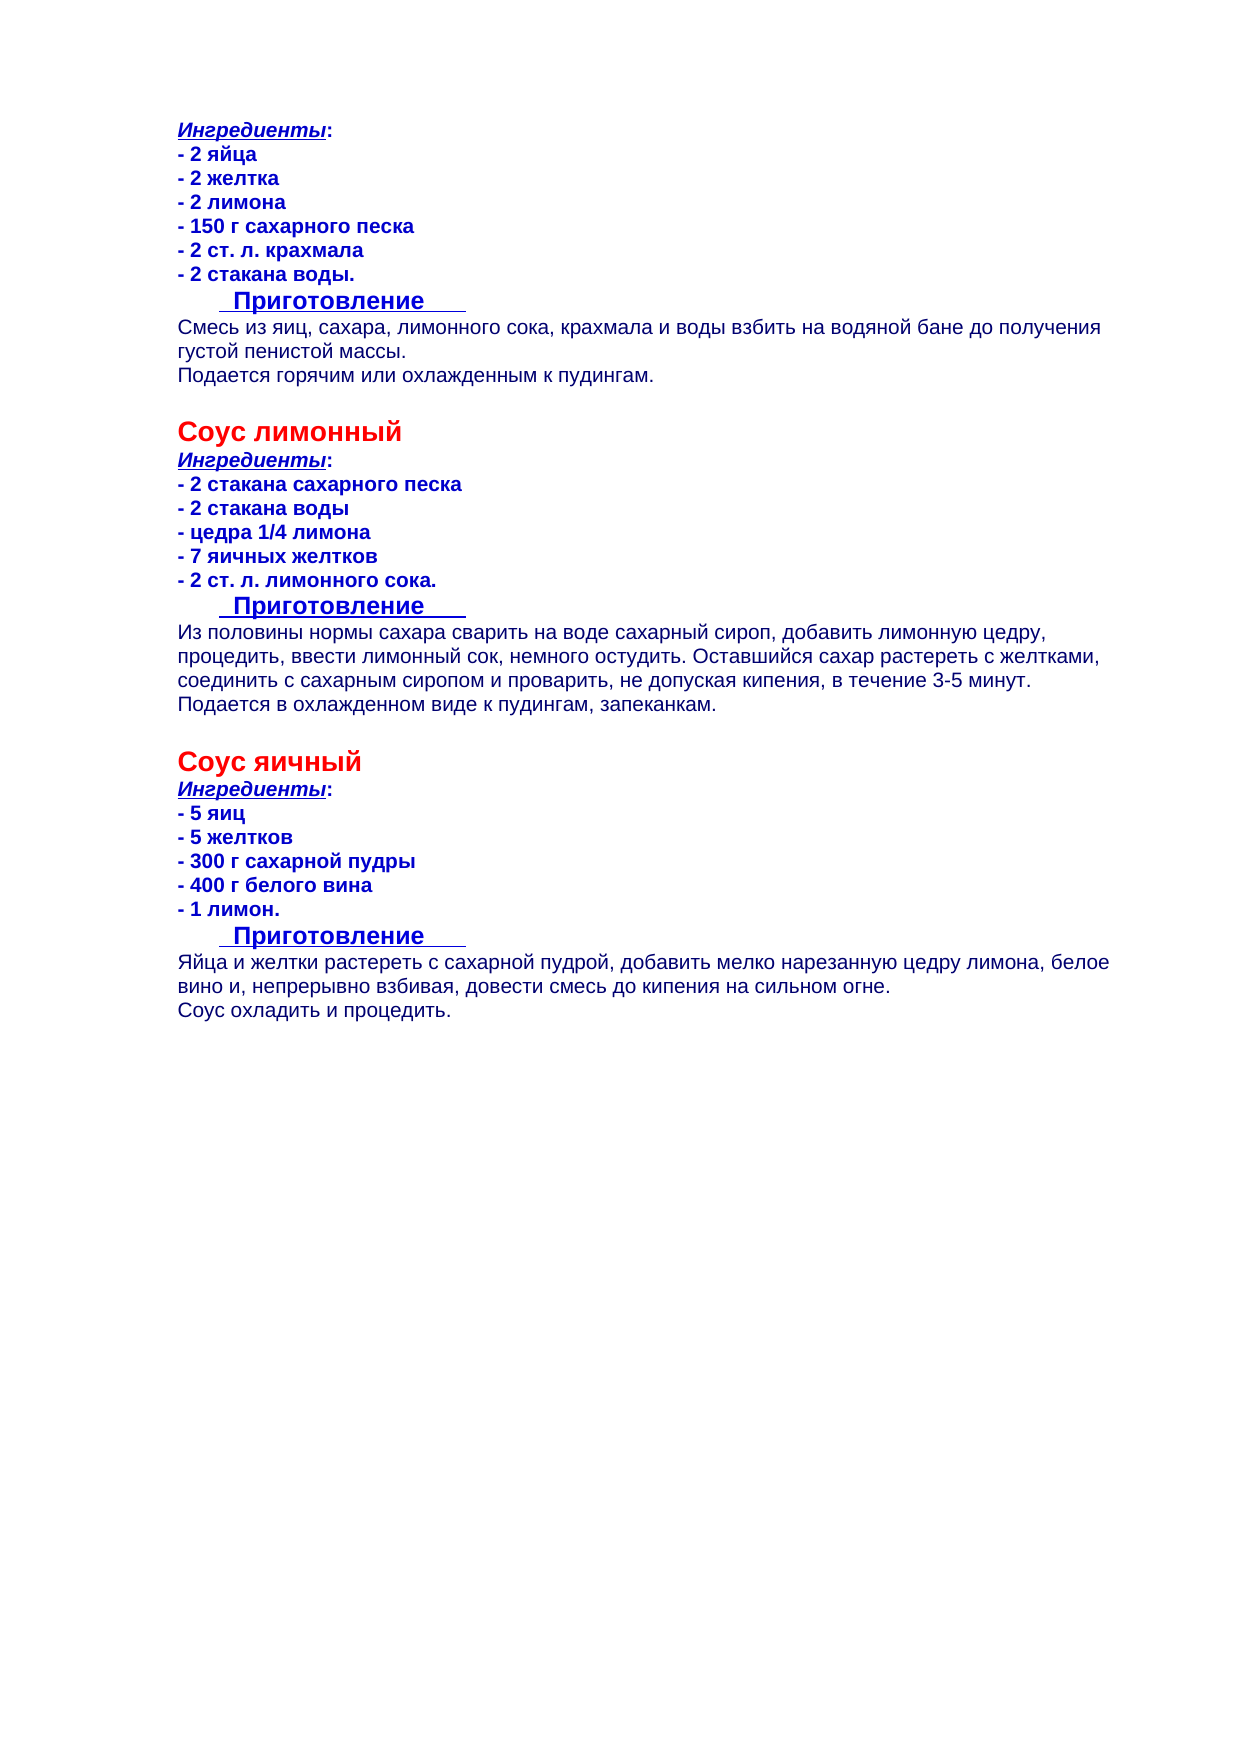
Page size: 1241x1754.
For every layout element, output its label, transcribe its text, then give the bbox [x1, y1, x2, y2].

text Ингредиенты: - 2 яйца - 2 желтка - 2 лимона - 150 г сахарного песка - 2 ст. л. крахмала - 2 стакана воды. [177, 118, 1152, 286]
text Яйца и желтки растереть с сахарной пудрой, добавить мелко нарезанную цедру лимона, белое вино и, непрерывно взбивая, довести смесь до кипения на сильном огне. Соус охладить и процедить. [177, 949, 1152, 1021]
text Приготовление [177, 286, 1152, 314]
text Приготовление [177, 921, 1152, 949]
text Ингредиенты: - 2 стакана сахарного песка - 2 стакана воды - цедра 1/4 лимона - 7 яичных желтков - 2 ст. л. лимонного сока. [177, 448, 1152, 591]
text Соус лимонный [177, 415, 1152, 448]
text Соус яичный [177, 745, 1152, 777]
text Смесь из яиц, сахара, лимонного сока, крахмала и воды взбить на водяной бане до получения густой пенистой массы. Подается горячим или охлажденным к пудингам. [177, 314, 1152, 386]
text Из половины нормы сахара сварить на воде сахарный сироп, добавить лимонную цедру, процедить, ввести лимонный сок, немного остудить. Оставшийся сахар растереть с желтками, соединить с сахарным сиропом и проварить, не допуская кипения, в течение 3-5 минут. Подается в охлажденном виде к пудингам, запеканкам. [177, 620, 1152, 716]
text Ингредиенты: - 5 яиц - 5 желтков - 300 г сахарной пудры - 400 г белого вина - 1 лимон. [177, 777, 1152, 921]
text Приготовление [177, 591, 1152, 620]
